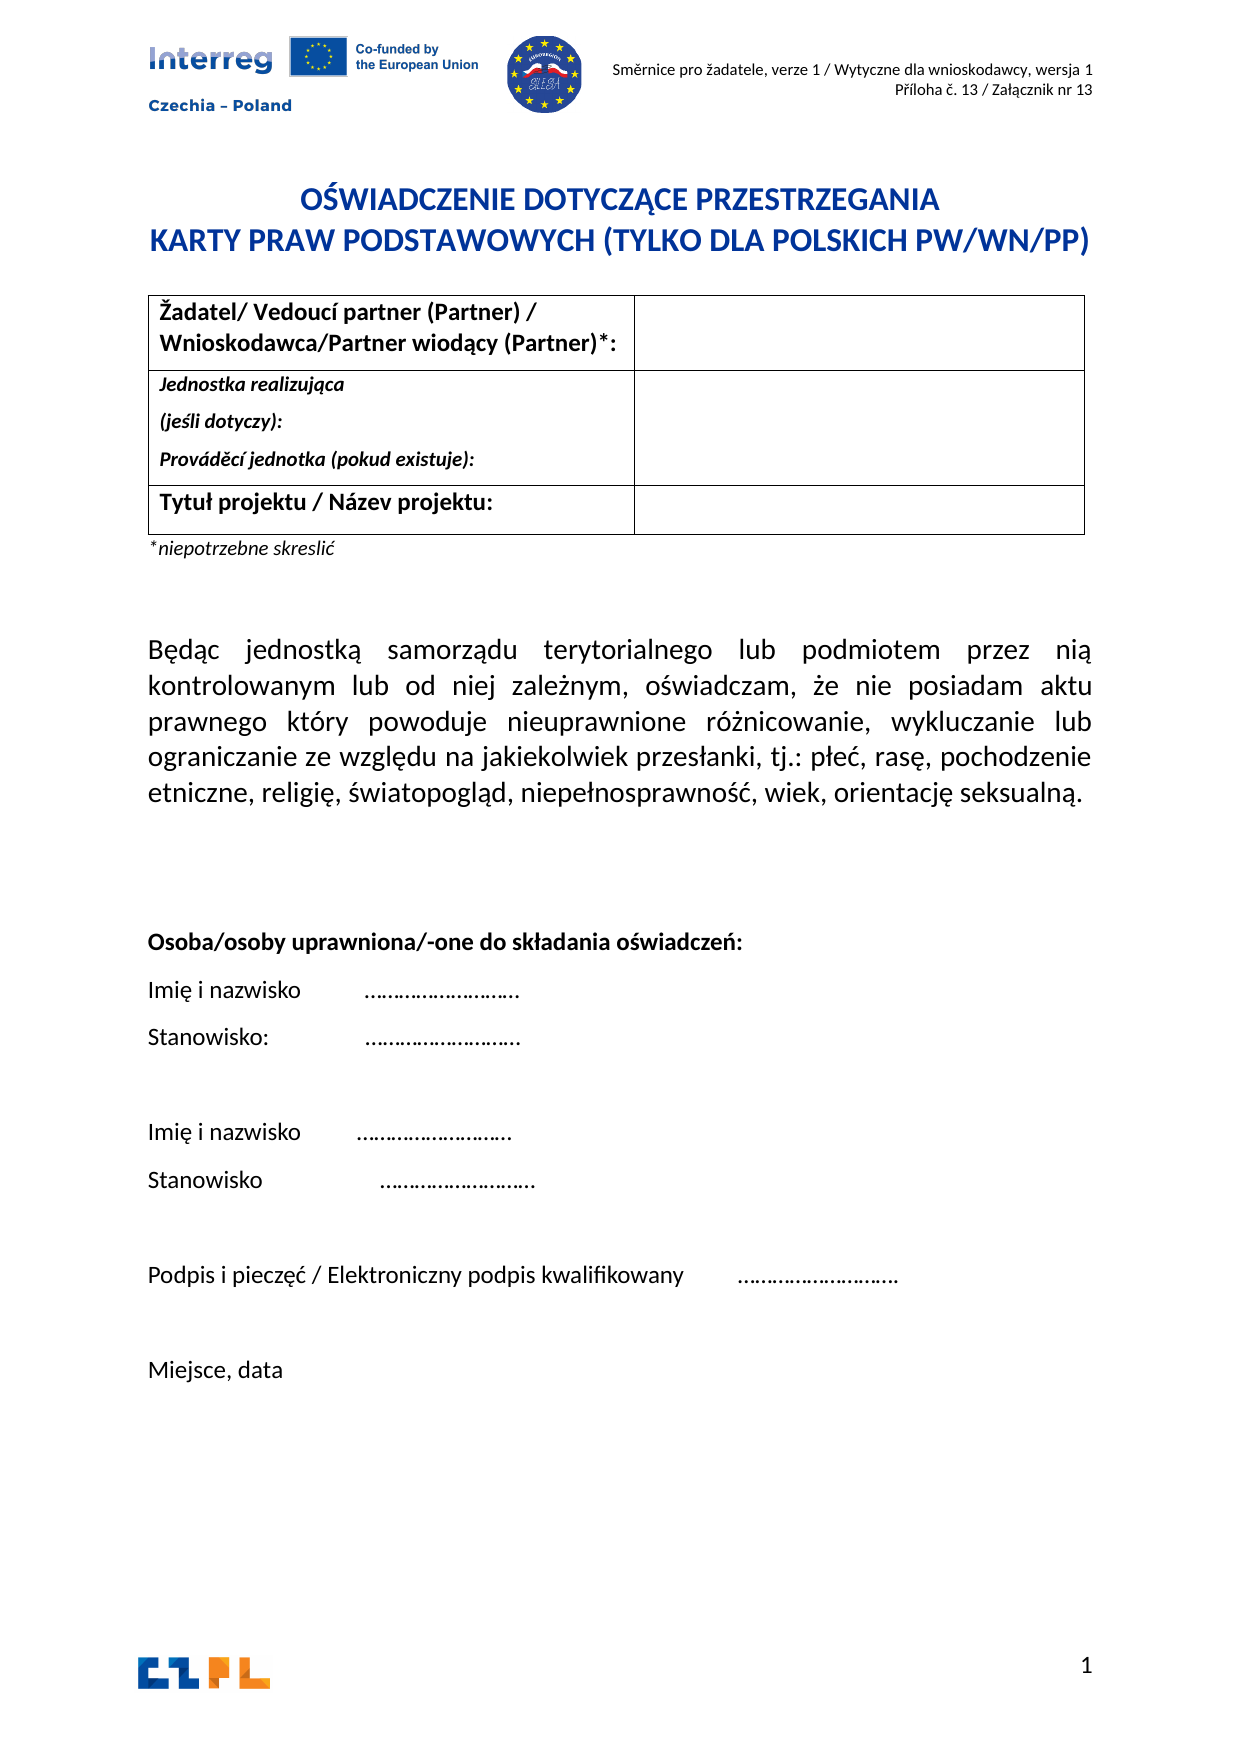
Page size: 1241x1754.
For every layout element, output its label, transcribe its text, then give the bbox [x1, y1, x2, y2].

text Osoba/osoby uprawniona/-one do składania oświadczeń: [148, 926, 1093, 957]
table_cell Tytuł projektu / Název projektu: [149, 486, 634, 534]
text Podpis i pieczęć / Elektroniczny podpis kwalifikowany ………………………. [148, 1259, 1093, 1289]
text *niepotrzebne skreslić [148, 535, 1093, 560]
subtitle Karty Praw Podstawowych (tylko dla polskich PW/WN/PP) [148, 219, 1093, 259]
text Będąc jednostką samorządu terytorialnego lub podmiotem przez nią kontrolowanym lub od niej zależnym, oświadczam, że nie posiadam aktu prawnego który powoduje nieuprawnione różnicowanie, wykluczanie lub ograniczanie ze względu na jakiekolwiek przesłanki, tj.: płeć, rasę, pochodzenie etniczne, religię, światopogląd, niepełnosprawność, wiek, orientację seksualną. [148, 631, 1093, 809]
picture [147, 34, 481, 115]
subtitle OŚWIADCZENIE dotyczące przestrzegania [148, 178, 1093, 219]
table_header Žadatel/ Vedoucí partner (Partner) / Wnioskodawca/Partner wiodący (Partner)*: [149, 296, 634, 370]
picture [506, 36, 582, 111]
text Miejsce, data [148, 1354, 1093, 1384]
text Imię i nazwisko ……………………… [148, 974, 1093, 1004]
table_cell Jednostka realizująca (jeśli dotyczy): Prováděcí jednotka (pokud existuje): [149, 371, 634, 484]
table_cell [635, 486, 1084, 534]
table_header [635, 296, 1084, 370]
text Imię i nazwisko ……………………… [148, 1116, 1093, 1147]
table_cell [635, 371, 1084, 484]
text Stanowisko ……………………… [148, 1164, 1093, 1194]
text Stanowisko: ……………………… [148, 1021, 1093, 1052]
picture [134, 1655, 273, 1693]
